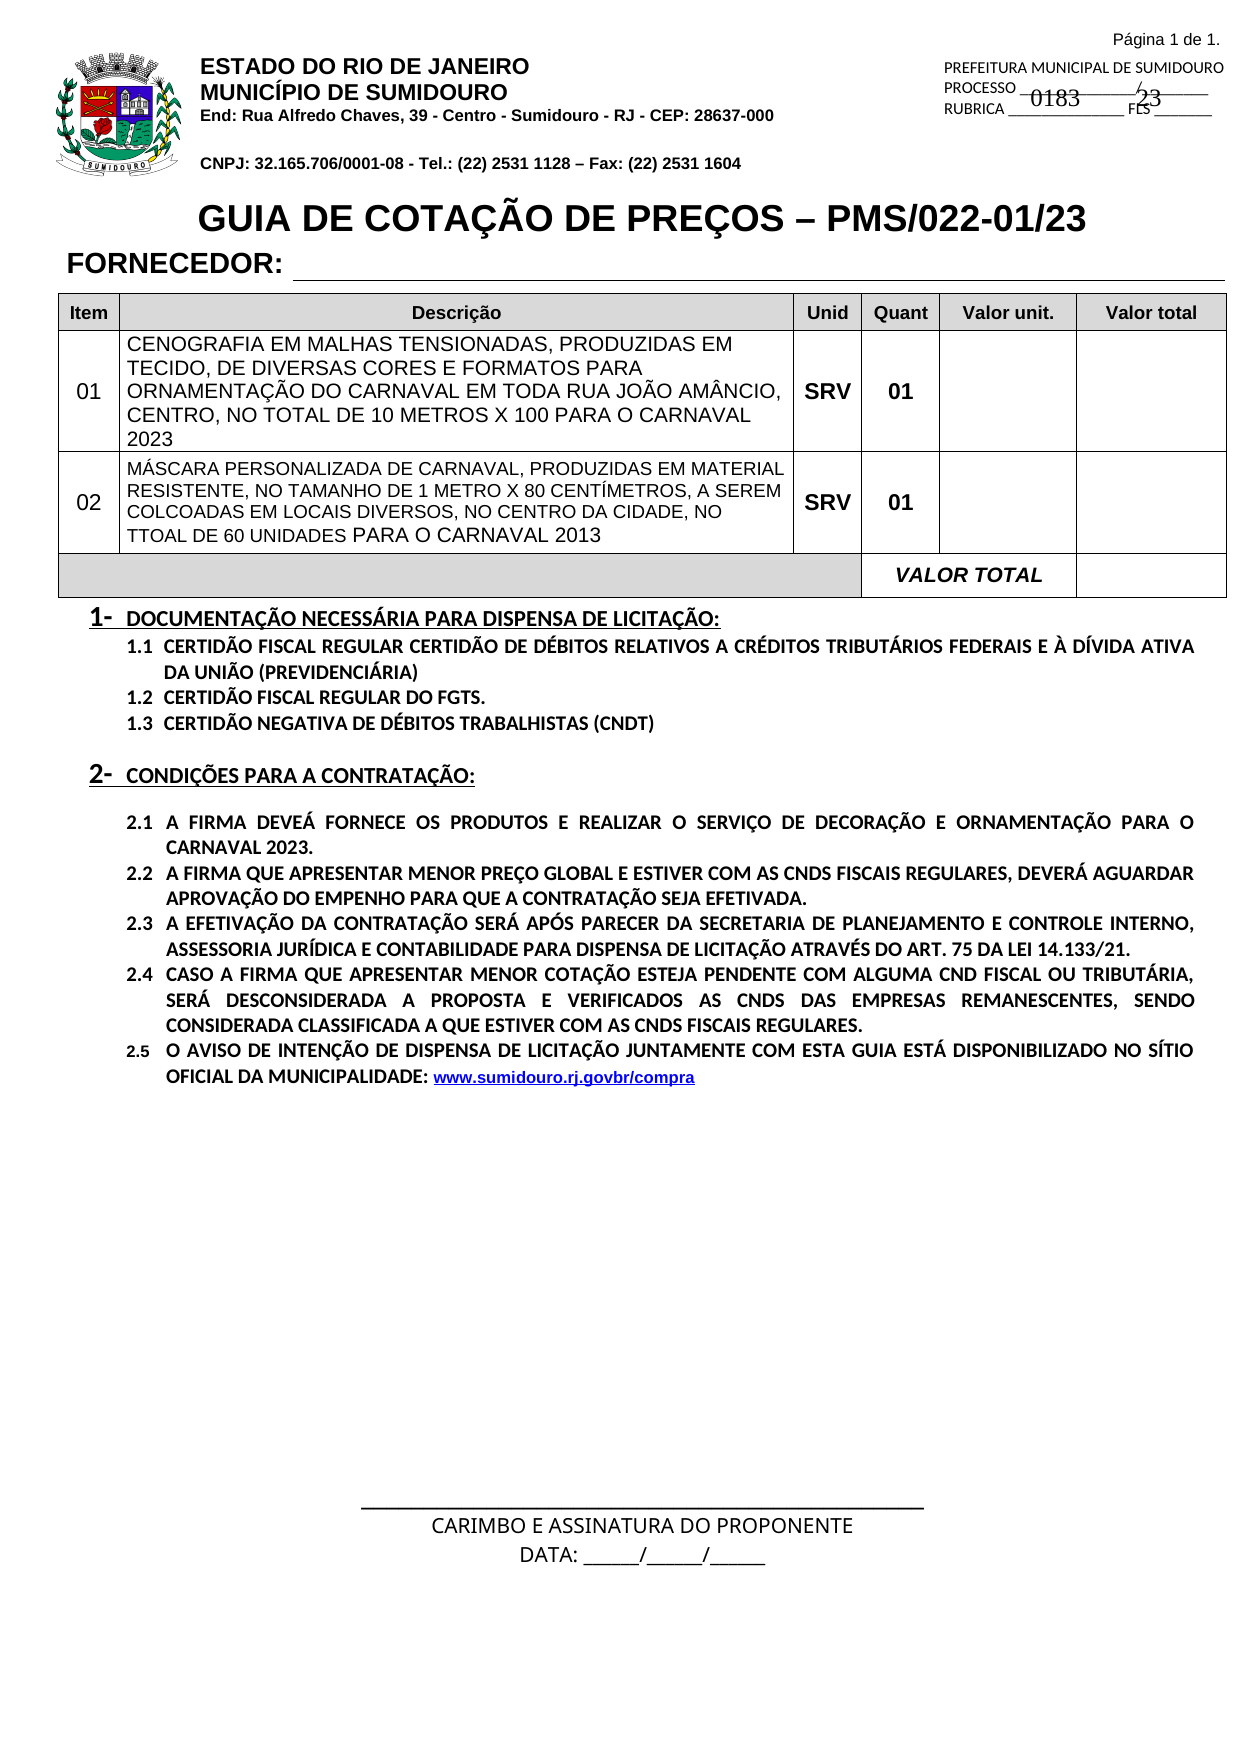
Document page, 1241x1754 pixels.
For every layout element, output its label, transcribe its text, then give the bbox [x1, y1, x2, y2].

table_cell 01 [59, 331, 119, 451]
list CERTIDÃO FISCAL REGULAR CERTIDÃO DE DÉBITOS RELATIVOS A CRÉDITOS TRIBUTÁRIOS FEDERAIS E À DÍVIDA ATIVA DA UNIÃO (PREVIDENCIÁRIA) [126, 633, 1196, 684]
picture [55, 52, 182, 177]
table_cell [940, 452, 1076, 553]
list CERTIDÃO NEGATIVA DE DÉBITOS TRABALHISTAS (CNDT) [126, 710, 1196, 735]
table_header Quant [862, 294, 939, 330]
list A EFETIVAÇÃO DA CONTRATAÇÃO SERÁ APÓS PARECER DA SECRETARIA DE PLANEJAMENTO E CONTROLE INTERNO, ASSESSORIA JURÍDICA E CONTABILIDADE PARA DISPENSA DE LICITAÇÃO ATRAVÉS DO ART. 75 DA LEI 14.133/21. [126, 911, 1196, 961]
list A FIRMA QUE APRESENTAR MENOR PREÇO GLOBAL E ESTIVER COM AS CNDS FISCAIS REGULARES, DEVERÁ AGUARDAR APROVAÇÃO DO EMPENHO PARA QUE A CONTRATAÇÃO SEJA EFETIVADA. [126, 860, 1196, 911]
table_cell 01 [862, 331, 939, 451]
list CERTIDÃO FISCAL REGULAR DO FGTS. [126, 684, 1196, 710]
list CASO A FIRMA QUE APRESENTAR MENOR COTAÇÃO ESTEJA PENDENTE COM ALGUMA CND FISCAL OU TRIBUTÁRIA, SERÁ DESCONSIDERADA A PROPOSTA E VERIFICADOS AS CNDS DAS EMPRESAS REMANESCENTES, SENDO CONSIDERADA CLASSIFICADA A QUE ESTIVER COM AS CNDS FISCAIS REGULARES. [126, 961, 1196, 1038]
table_cell VALOR TOTAL [862, 554, 1076, 597]
table_cell [1077, 554, 1226, 597]
list O AVISO DE INTENÇÃO DE DISPENSA DE LICITAÇÃO JUNTAMENTE COM ESTA GUIA ESTÁ DISPONIBILIZADO NO SÍTIO OFICIAL DA MUNICIPALIDADE: www.sumidouro.rj.govbr/compra [126, 1038, 1196, 1088]
table_cell 02 [59, 452, 119, 553]
table_cell [940, 331, 1076, 451]
table_header Unid [794, 294, 861, 330]
table_header Item [59, 294, 119, 330]
list DOCUMENTAÇÃO NECESSÁRIA PARA DISPENSA DE LICITAÇÃO: [89, 598, 1196, 633]
list A FIRMA DEVEÁ FORNECE OS PRODUTOS E REALIZAR O SERVIÇO DE DECORAÇÃO E ORNAMENTAÇÃO PARA O CARNAVAL 2023. [126, 809, 1196, 860]
table_cell [1077, 331, 1226, 451]
table_header Valor total [1077, 294, 1226, 330]
table_cell [59, 554, 861, 597]
table_cell CENOGRAFIA EM MALHAS TENSIONADAS, PRODUZIDAS EM TECIDO, DE DIVERSAS CORES E FORMATOS PARA ORNAMENTAÇÃO DO CARNAVAL EM TODA RUA JOÃO AMÂNCIO, CENTRO, NO TOTAL DE 10 METROS X 100 PARA O CARNAVAL 2023 [120, 331, 793, 451]
list CONDIÇÕES PARA A CONTRATAÇÃO: [89, 756, 1196, 791]
table_cell [1077, 452, 1226, 553]
table_cell SRV [794, 452, 861, 553]
table_cell MÁSCARA PERSONALIZADA DE CARNAVAL, PRODUZIDAS EM MATERIAL RESISTENTE, NO TAMANHO DE 1 METRO X 80 CENTÍMETROS, A SEREM COLCOADAS EM LOCAIS DIVERSOS, NO CENTRO DA CIDADE, NO TTOAL DE 60 UNIDADES PARA O CARNAVAL 2013 [120, 452, 793, 553]
table_header Descrição [120, 294, 793, 330]
table_cell 01 [862, 452, 939, 553]
table_header Valor unit. [940, 294, 1076, 330]
table_cell SRV [794, 331, 861, 451]
